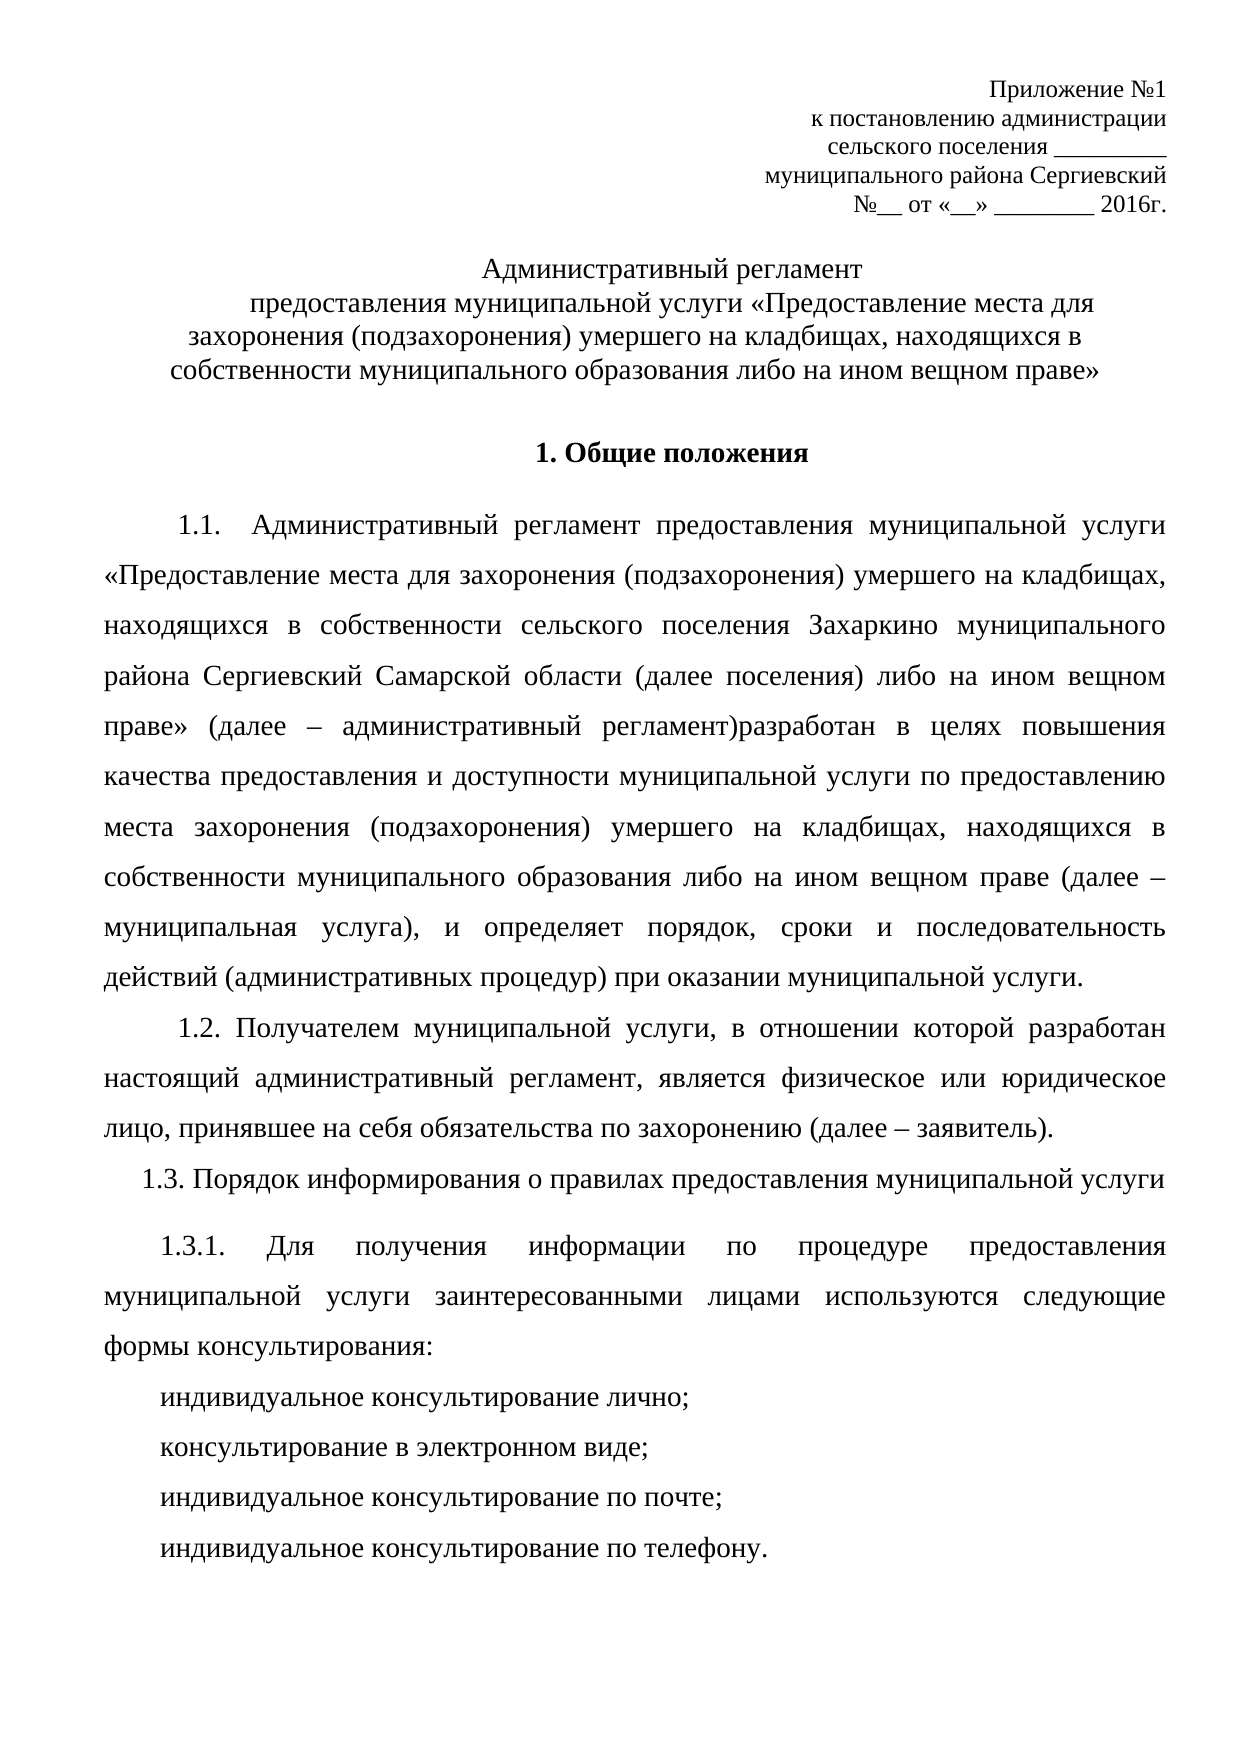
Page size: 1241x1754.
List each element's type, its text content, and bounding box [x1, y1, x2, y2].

subtitle Административный регламент предоставления муниципальной услуги «Предоставление места для захоронения (подзахоронения) умершего на кладбищах, находящихся в собственности сельского поселения Захаркино муниципального района Сергиевский Самарской области (далее поселения) либо на ином вещном праве» (далее – административный регламент)разработан в целях повышения качества предоставления и доступности муниципальной услуги по предоставлению места захоронения (подзахоронения) умершего на кладбищах, находящихся в собственности муниципального образования либо на ином вещном праве (далее – муниципальная услуга), и определяет порядок, сроки и последовательность действий (административных процедур) при оказании муниципальной услуги. [103, 507, 1167, 993]
text 1.2. Получателем муниципальной услуги, в отношении которой разработан настоящий административный регламент, является физическое или юридическое лицо, принявшее на себя обязательства по захоронению (далее – заявитель). [103, 1010, 1167, 1144]
text сельского поселения _________ [103, 131, 1167, 160]
text муниципального района Сергиевский [103, 160, 1167, 189]
text индивидуальное консультирование по почте; [103, 1479, 1167, 1513]
text 1.3. Порядок информирования о правилах предоставления муниципальной услуги [103, 1161, 1167, 1194]
text Приложение №1 [103, 74, 1167, 103]
text к постановлению администрации [103, 103, 1167, 131]
text 1. Общие положения [103, 436, 1167, 469]
text индивидуальное консультирование лично; [103, 1379, 1167, 1412]
text индивидуальное консультирование по телефону. [103, 1530, 1167, 1563]
text консультирование в электронном виде; [103, 1429, 1167, 1463]
text №__ от «__» ________ 2016г. [103, 189, 1167, 218]
text Административный регламент [103, 251, 1167, 285]
text 1.3.1. Для получения информации по процедуре предоставления муниципальной услуги заинтересованными лицами используются следующие формы консультирования: [103, 1228, 1167, 1362]
text предоставления муниципальной услуги «Предоставление места для захоронения (подзахоронения) умершего на кладбищах, находящихся в собственности муниципального образования либо на ином вещном праве» [103, 285, 1167, 385]
